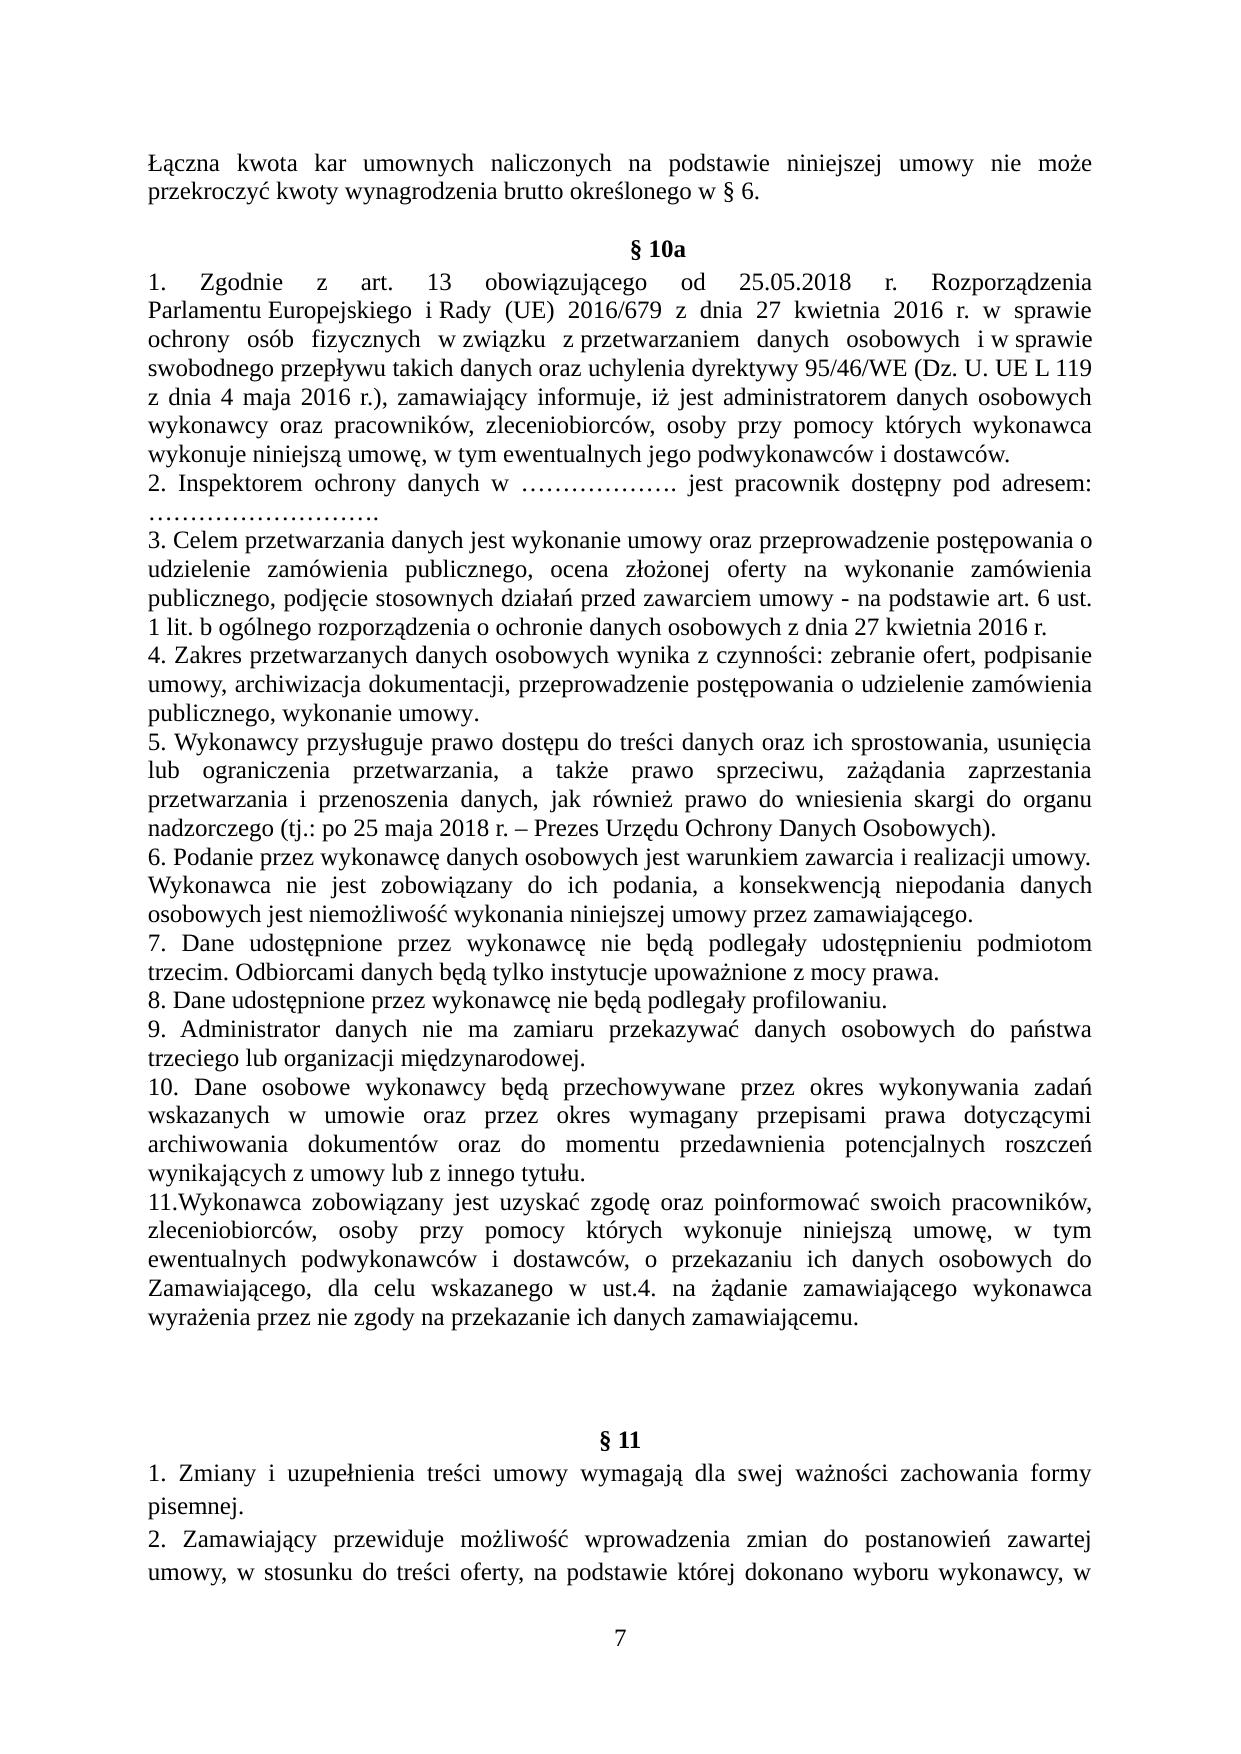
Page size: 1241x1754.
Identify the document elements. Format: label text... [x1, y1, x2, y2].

text § 11 [148, 1425, 1093, 1454]
text 7. Dane udostępnione przez wykonawcę nie będą podlegały udostępnieniu podmiotom trzecim. Odbiorcami danych będą tylko instytucje upoważnione z mocy prawa. [148, 928, 1093, 986]
text 1. Zmiany i uzupełnienia treści umowy wymagają dla swej ważności zachowania formy pisemnej. [148, 1458, 1093, 1520]
text 3. Celem przetwarzania danych jest wykonanie umowy oraz przeprowadzenie postępowania o udzielenie zamówienia publicznego, ocena złożonej oferty na wykonanie zamówienia publicznego, podjęcie stosownych działań przed zawarciem umowy - na podstawie art. 6 ust. 1 lit. b ogólnego rozporządzenia o ochronie danych osobowych z dnia 27 kwietnia 2016 r. [148, 526, 1093, 641]
text 10. Dane osobowe wykonawcy będą przechowywane przez okres wykonywania zadań wskazanych w umowie oraz przez okres wymagany przepisami prawa dotyczącymi archiwowania dokumentów oraz do momentu przedawnienia potencjalnych roszczeń wynikających z umowy lub z innego tytułu. [148, 1072, 1093, 1187]
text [148, 148, 1093, 205]
text 6. Podanie przez wykonawcę danych osobowych jest warunkiem zawarcia i realizacji umowy. Wykonawca nie jest zobowiązany do ich podania, a konsekwencją niepodania danych osobowych jest niemożliwość wykonania niniejszej umowy przez zamawiającego. [148, 842, 1093, 928]
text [148, 1524, 1093, 1586]
text 9. Administrator danych nie ma zamiaru przekazywać danych osobowych do państwa trzeciego lub organizacji międzynarodowej. [148, 1014, 1093, 1072]
text 5. Wykonawcy przysługuje prawo dostępu do treści danych oraz ich sprostowania, usunięcia lub ograniczenia przetwarzania, a także prawo sprzeciwu, zażądania zaprzestania przetwarzania i przenoszenia danych, jak również prawo do wniesienia skargi do organu nadzorczego (tj.: po 25 maja 2018 r. – Prezes Urzędu Ochrony Danych Osobowych). [148, 727, 1093, 842]
text 2. Inspektorem ochrony danych w ………………. jest pracownik dostępny pod adresem: ………………………. [148, 468, 1093, 526]
text 8. Dane udostępnione przez wykonawcę nie będą podlegały profilowaniu. [148, 986, 1093, 1014]
text 11.Wykonawca zobowiązany jest uzyskać zgodę oraz poinformować swoich pracowników, zleceniobiorców, osoby przy pomocy których wykonuje niniejszą umowę, w tym ewentualnych podwykonawców i dostawców, o przekazaniu ich danych osobowych do Zamawiającego, dla celu wskazanego w ust.4. na żądanie zamawiającego wykonawca wyrażenia przez nie zgody na przekazanie ich danych zamawiającemu. [148, 1187, 1093, 1331]
list § 10a [223, 234, 1093, 263]
text 4. Zakres przetwarzanych danych osobowych wynika z czynności: zebranie ofert, podpisanie umowy, archiwizacja dokumentacji, przeprowadzenie postępowania o udzielenie zamówienia publicznego, wykonanie umowy. [148, 641, 1093, 727]
text 1. Zgodnie z art. 13 obowiązującego od 25.05.2018 r. Rozporządzenia Parlamentu Europejskiego i Rady (UE) 2016/679 z dnia 27 kwietnia 2016 r. w sprawie ochrony osób fizycznych w związku z przetwarzaniem danych osobowych i w sprawie swobodnego przepływu takich danych oraz uchylenia dyrektywy 95/46/WE (Dz. U. UE L 119 z dnia 4 maja 2016 r.), zamawiający informuje, iż jest administratorem danych osobowych wykonawcy oraz pracowników, zleceniobiorców, osoby przy pomocy których wykonawca wykonuje niniejszą umowę, w tym ewentualnych jego podwykonawców i dostawców. [148, 267, 1093, 468]
